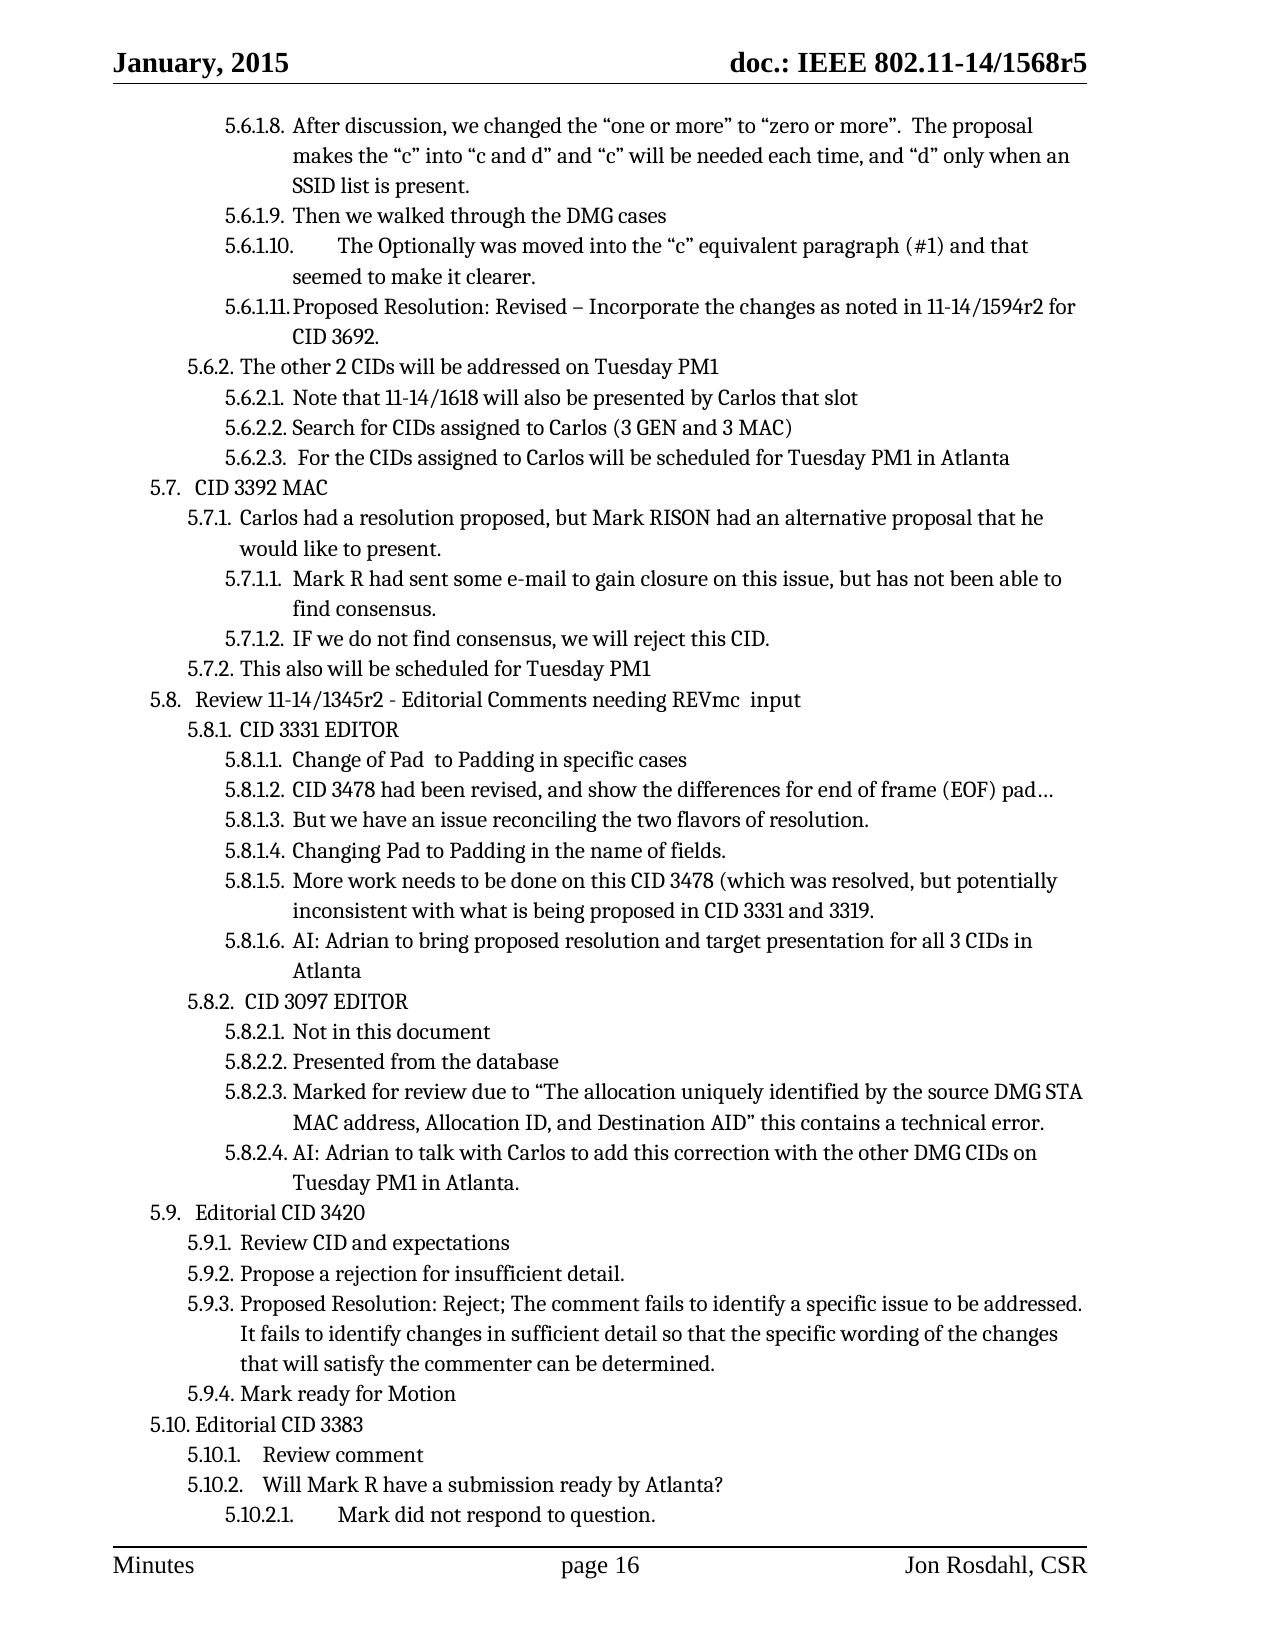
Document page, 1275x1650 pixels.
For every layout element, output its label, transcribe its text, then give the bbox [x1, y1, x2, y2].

list Mark did not respond to question. [225, 1502, 1087, 1528]
list CID 3392 MAC [150, 475, 1087, 501]
list Proposed Resolution: Revised – Incorporate the changes as noted in 11-14/1594r2 for CID 3692. [225, 294, 1087, 350]
list Search for CIDs assigned to Carlos (3 GEN and 3 MAC) [225, 414, 1087, 441]
list Review comment [187, 1442, 1087, 1468]
list After discussion, we changed the “one or more” to “zero or more”. The proposal makes the “c” into “c and d” and “c” will be needed each time, and “d” only when an SSID list is present. [225, 112, 1087, 199]
list Change of Pad to Padding in specific cases [225, 747, 1087, 773]
list Carlos had a resolution proposed, but Mark RISON had an alternative proposal that he would like to present. [187, 505, 1087, 562]
list Note that 11-14/1618 will also be presented by Carlos that slot [225, 384, 1087, 411]
list More work needs to be done on this CID 3478 (which was resolved, but potentially inconsistent with what is being proposed in CID 3331 and 3319. [225, 868, 1087, 924]
list Editorial CID 3383 [150, 1411, 1087, 1438]
list Review CID and expectations [187, 1230, 1087, 1257]
list Review 11-14/1345r2 - Editorial Comments needing REVmc input [150, 686, 1087, 713]
list Editorial CID 3420 [150, 1200, 1087, 1226]
list CID 3097 EDITOR [187, 988, 1087, 1015]
list This also will be scheduled for Tuesday PM1 [187, 656, 1087, 683]
list AI: Adrian to talk with Carlos to add this correction with the other DMG CIDs on Tuesday PM1 in Atlanta. [225, 1139, 1087, 1196]
list For the CIDs assigned to Carlos will be scheduled for Tuesday PM1 in Atlanta [225, 445, 1087, 471]
list Mark ready for Motion [187, 1381, 1087, 1408]
list Changing Pad to Padding in the name of fields. [225, 837, 1087, 864]
list Will Mark R have a submission ready by Atlanta? [187, 1472, 1087, 1498]
list Not in this document [225, 1019, 1087, 1045]
list Proposed Resolution: Reject; The comment fails to identify a specific issue to be addressed. It fails to identify changes in sufficient detail so that the specific wording of the changes that will satisfy the commenter can be determined. [187, 1291, 1087, 1377]
list CID 3478 had been revised, and show the differences for end of frame (EOF) pad… [225, 777, 1087, 803]
list But we have an issue reconciling the two flavors of resolution. [225, 807, 1087, 834]
list IF we do not find consensus, we will reject this CID. [225, 626, 1087, 652]
list Mark R had sent some e-mail to gain closure on this issue, but has not been able to find consensus. [225, 566, 1087, 622]
list The other 2 CIDs will be addressed on Tuesday PM1 [187, 354, 1087, 381]
list Marked for review due to “The allocation uniquely identified by the source DMG STA MAC address, Allocation ID, and Destination AID” this contains a technical error. [225, 1079, 1087, 1136]
list CID 3331 EDITOR [187, 717, 1087, 743]
list The Optionally was moved into the “c” equivalent paragraph (#1) and that seemed to make it clearer. [225, 233, 1087, 290]
list Then we walked through the DMG cases [225, 203, 1087, 229]
list Presented from the database [225, 1049, 1087, 1075]
list AI: Adrian to bring proposed resolution and target presentation for all 3 CIDs in Atlanta [225, 928, 1087, 985]
list Propose a rejection for insufficient detail. [187, 1260, 1087, 1287]
